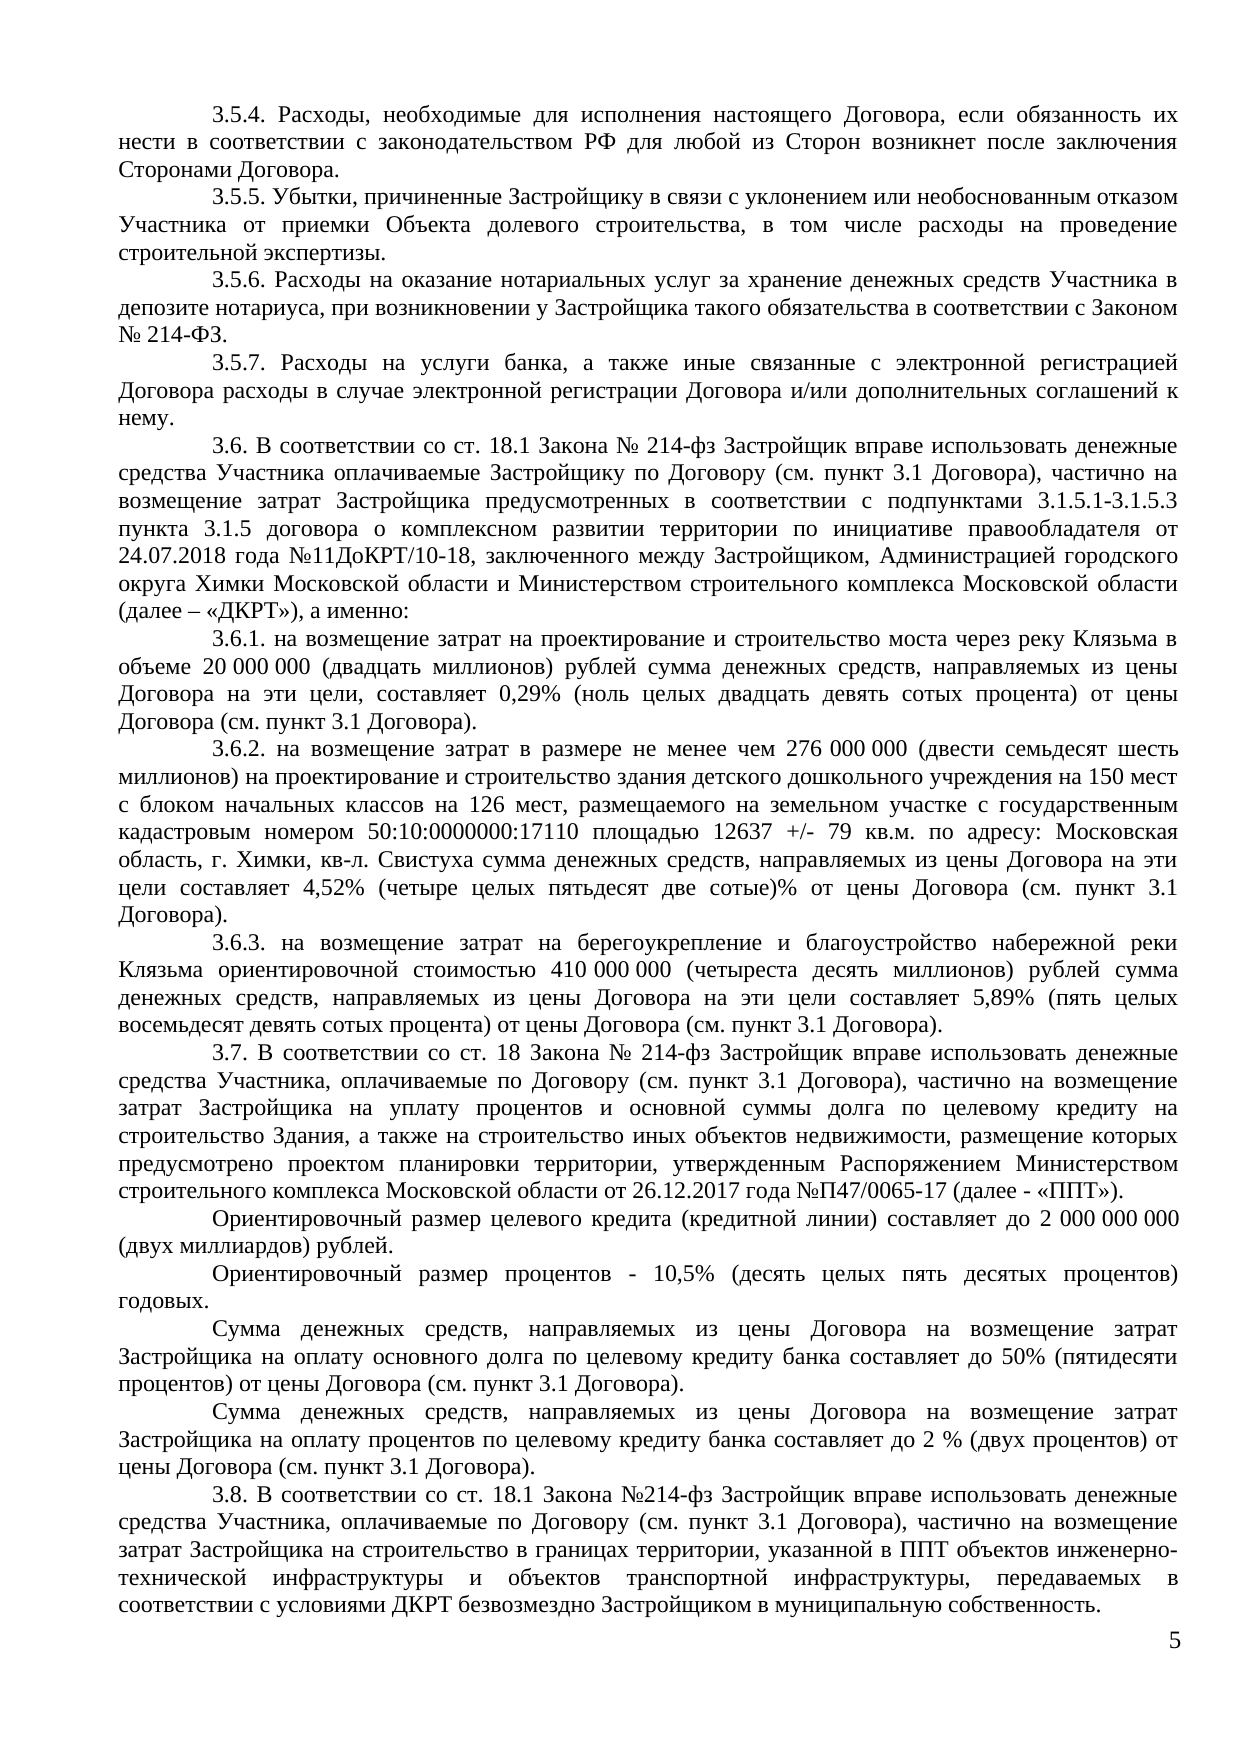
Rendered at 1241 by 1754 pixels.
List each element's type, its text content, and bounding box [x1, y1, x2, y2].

text 3.6.2. на возмещение затрат в размере не менее чем 276 000 000 (двести семьдесят шесть миллионов) на проектирование и строительство здания детского дошкольного учреждения на 150 мест с блоком начальных классов на 126 мест, размещаемого на земельном участке с государственным кадастровым номером 50:10:0000000:17110 площадью 12637 +/- 79 кв.м. по адресу: Московская область, г. Химки, кв-л. Свистуха сумма денежных средств, направляемых из цены Договора на эти цели составляет 4,52% (четыре целых пятьдесят две сотые)% от цены Договора (см. пункт 3.1 Договора). [118, 734, 1179, 928]
text Ориентировочный размер процентов - 10,5% (десять целых пять десятых процентов) годовых. [118, 1259, 1179, 1314]
text 3.6.3. на возмещение затрат на берегоукрепление и благоустройство набережной реки Клязьма ориентировочной стоимостью 410 000 000 (четыреста десять миллионов) рублей сумма денежных средств, направляемых из цены Договора на эти цели составляет 5,89% (пять целых восемьдесят девять сотых процента) от цены Договора (см. пункт 3.1 Договора). [118, 928, 1179, 1038]
text 3.7. В соответствии со ст. 18 Закона № 214-фз Застройщик вправе использовать денежные средства Участника, оплачиваемые по Договору (см. пункт 3.1 Договора), частично на возмещение затрат Застройщика на уплату процентов и основной суммы долга по целевому кредиту на строительство Здания, а также на строительство иных объектов недвижимости, размещение которых предусмотрено проектом планировки территории, утвержденным Распоряжением Министерством строительного комплекса Московской области от 26.12.2017 года №П47/0065-17 (далее - «ППТ»). [118, 1038, 1179, 1204]
text 3.6.1. на возмещение затрат на проектирование и строительство моста через реку Клязьма в объеме 20 000 000 (двадцать миллионов) рублей сумма денежных средств, направляемых из цены Договора на эти цели, составляет 0,29% (ноль целых двадцать девять сотых процента) от цены Договора (см. пункт 3.1 Договора). [118, 624, 1179, 734]
text 3.5.7. Расходы на услуги банка, а также иные связанные с электронной регистрацией Договора расходы в случае электронной регистрации Договора и/или дополнительных соглашений к нему. [118, 348, 1179, 431]
text 3.6. В соответствии со ст. 18.1 Закона № 214-фз Застройщик вправе использовать денежные средства Участника оплачиваемые Застройщику по Договору (см. пункт 3.1 Договора), частично на возмещение затрат Застройщика предусмотренных в соответствии с подпунктами 3.1.5.1-3.1.5.3 пункта 3.1.5 договора о комплексном развитии территории по инициативе правообладателя от 24.07.2018 года №11ДоКРТ/10-18, заключенного между Застройщиком, Администрацией городского округа Химки Московской области и Министерством строительного комплекса Московской области (далее – «ДКРТ»), а именно: [118, 431, 1179, 624]
text 3.5.4. Расходы, необходимые для исполнения настоящего Договора, если обязанность их нести в соответствии с законодательством РФ для любой из Сторон возникнет после заключения Сторонами Договора. [118, 99, 1179, 182]
text 3.8. В соответствии со ст. 18.1 Закона №214-фз Застройщик вправе использовать денежные средства Участника, оплачиваемые по Договору (см. пункт 3.1 Договора), частично на возмещение затрат Застройщика на строительство в границах территории, указанной в ППТ объектов инженерно-технической инфраструктуры и объектов транспортной инфраструктуры, передаваемых в соответствии с условиями ДКРТ безвозмездно Застройщиком в муниципальную собственность. [118, 1480, 1179, 1618]
text 3.5.5. Убытки, причиненные Застройщику в связи с уклонением или необоснованным отказом Участника от приемки Объекта долевого строительства, в том числе расходы на проведение строительной экспертизы. [118, 182, 1179, 265]
text Сумма денежных средств, направляемых из цены Договора на возмещение затрат Застройщика на оплату основного долга по целевому кредиту банка составляет до 50% (пятидесяти процентов) от цены Договора (см. пункт 3.1 Договора). [118, 1314, 1179, 1397]
text Сумма денежных средств, направляемых из цены Договора на возмещение затрат Застройщика на оплату процентов по целевому кредиту банка составляет до 2 % (двух процентов) от цены Договора (см. пункт 3.1 Договора). [118, 1397, 1179, 1480]
text Ориентировочный размер целевого кредита (кредитной линии) составляет до 2 000 000 000 (двух миллиардов) рублей. [118, 1204, 1179, 1259]
text 3.5.6. Расходы на оказание нотариальных услуг за хранение денежных средств Участника в депозите нотариуса, при возникновении у Застройщика такого обязательства в соответствии с Законом № 214-ФЗ. [118, 265, 1179, 348]
